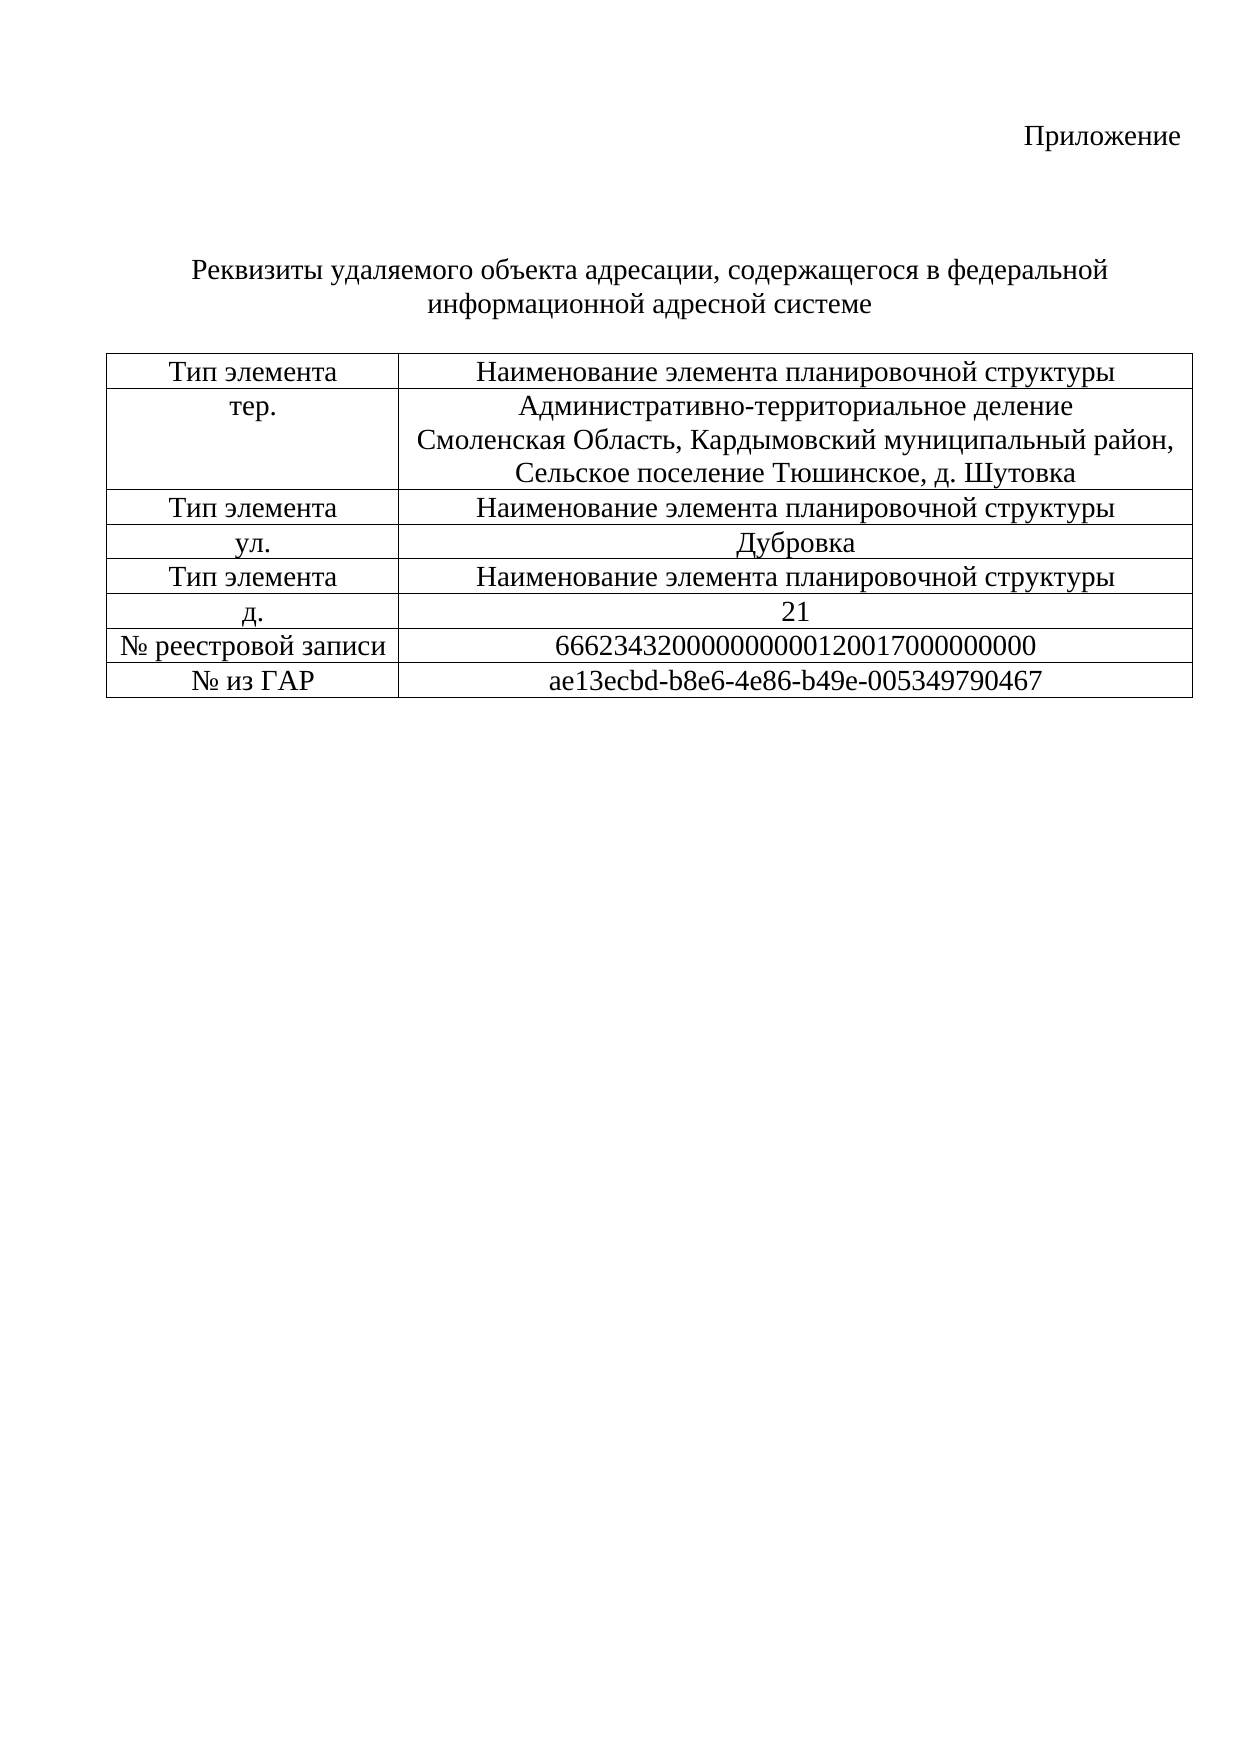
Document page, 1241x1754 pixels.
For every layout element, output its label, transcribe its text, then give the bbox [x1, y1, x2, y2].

table_cell Административно-территориальное деление Смоленская Область, Кардымовский муниципальный район, Сельское поселение Тюшинское, д. Шутовка [399, 389, 1192, 489]
table_cell Наименование элемента планировочной структуры [399, 490, 1192, 524]
table_header Наименование элемента планировочной структуры [399, 354, 1192, 387]
table_cell № реестровой записи [107, 629, 398, 662]
table_cell ул. [107, 525, 398, 558]
table_cell Дубровка [399, 525, 1192, 558]
text Приложение [118, 118, 1181, 152]
table_cell 21 [399, 594, 1192, 627]
table_cell Тип элемента [107, 490, 398, 524]
table_cell Тип элемента [107, 559, 398, 593]
table_cell № из ГАР [107, 663, 398, 697]
table_header Тип элемента [107, 354, 398, 387]
table_cell 666234320000000000120017000000000 [399, 629, 1192, 662]
text Реквизиты удаляемого объекта адресации, содержащегося в федеральной информационной адресной системе [118, 252, 1181, 319]
table_cell Наименование элемента планировочной структуры [399, 559, 1192, 593]
table_cell ae13ecbd-b8e6-4e86-b49e-005349790467 [399, 663, 1192, 697]
table_cell д. [107, 594, 398, 627]
table_cell тер. [107, 389, 398, 489]
